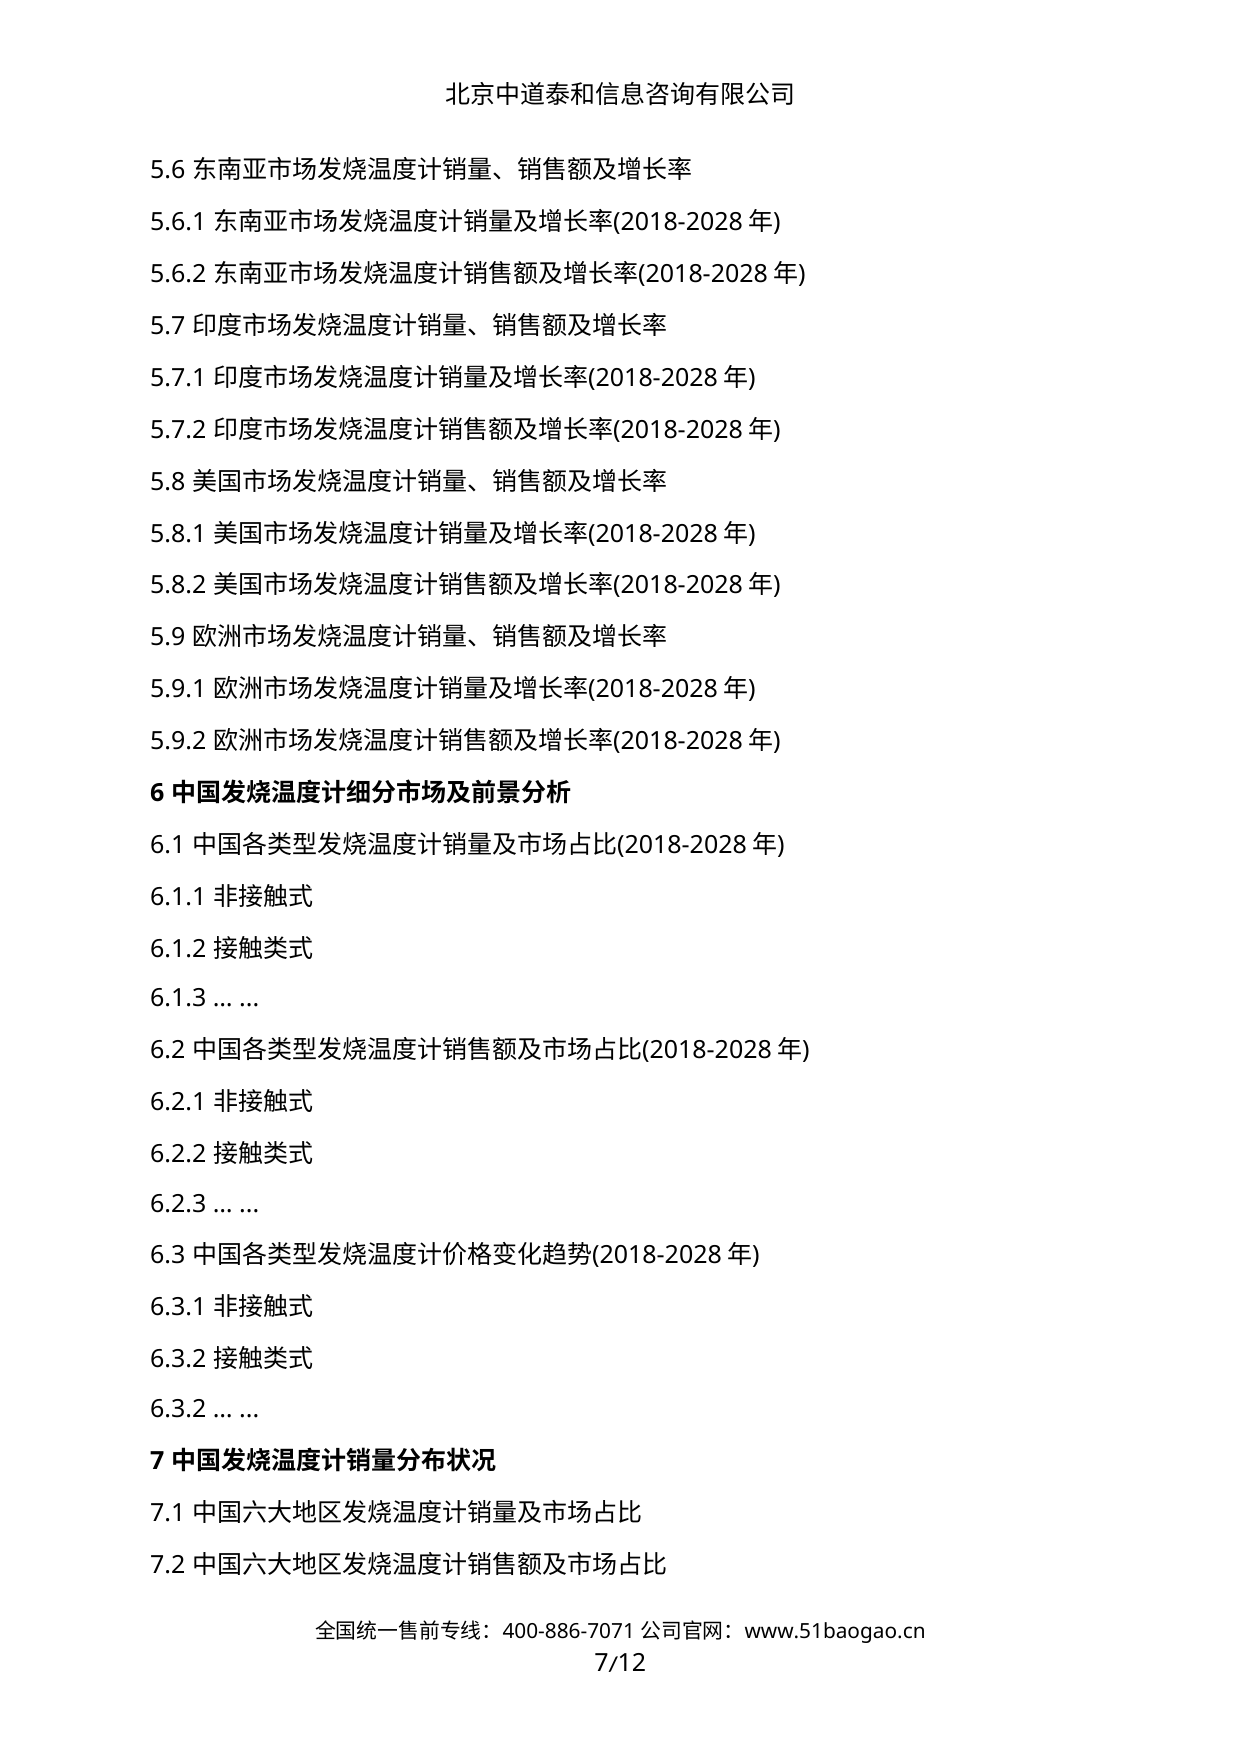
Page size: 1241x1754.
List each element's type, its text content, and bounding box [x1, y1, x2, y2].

text 5.9.1 欧洲市场发烧温度计销量及增长率(2018-2028年) [150, 669, 1090, 705]
text 5.9.2 欧洲市场发烧温度计销售额及增长率(2018-2028年) [150, 721, 1090, 757]
text 6.2.3 … ... [150, 1185, 1090, 1219]
text 6.1 中国各类型发烧温度计销量及市场占比(2018-2028年) [150, 824, 1090, 861]
text 5.6 东南亚市场发烧温度计销量、销售额及增长率 [150, 150, 1090, 186]
text 6.3 中国各类型发烧温度计价格变化趋势(2018-2028年) [150, 1235, 1090, 1271]
text 5.7.1 印度市场发烧温度计销量及增长率(2018-2028年) [150, 357, 1090, 394]
text 6.3.2 接触类式 [150, 1339, 1090, 1375]
text 6.3.1 非接触式 [150, 1287, 1090, 1323]
text 5.6.1 东南亚市场发烧温度计销量及增长率(2018-2028年) [150, 202, 1090, 238]
text 6.2 中国各类型发烧温度计销售额及市场占比(2018-2028年) [150, 1030, 1090, 1066]
text 6 中国发烧温度计细分市场及前景分析 [150, 772, 1090, 809]
text 6.1.2 接触类式 [150, 928, 1090, 964]
text 7 中国发烧温度计销量分布状况 [150, 1440, 1090, 1477]
text 5.8.1 美国市场发烧温度计销量及增长率(2018-2028年) [150, 513, 1090, 549]
text 6.3.2 … ... [150, 1391, 1090, 1425]
text 6.2.1 非接触式 [150, 1082, 1090, 1118]
text 5.8.2 美国市场发烧温度计销售额及增长率(2018-2028年) [150, 565, 1090, 601]
text 5.7 印度市场发烧温度计销量、销售额及增长率 [150, 306, 1090, 342]
text 5.7.2 印度市场发烧温度计销售额及增长率(2018-2028年) [150, 409, 1090, 446]
text 6.1.1 非接触式 [150, 876, 1090, 912]
text 6.2.2 接触类式 [150, 1133, 1090, 1170]
text 5.8 美国市场发烧温度计销量、销售额及增长率 [150, 461, 1090, 497]
text 7.2 中国六大地区发烧温度计销售额及市场占比 [150, 1544, 1090, 1580]
text 6.1.3 … ... [150, 980, 1090, 1014]
text 5.9 欧洲市场发烧温度计销量、销售额及增长率 [150, 617, 1090, 653]
text 7.1 中国六大地区发烧温度计销量及市场占比 [150, 1492, 1090, 1528]
text 5.6.2 东南亚市场发烧温度计销售额及增长率(2018-2028年) [150, 254, 1090, 290]
